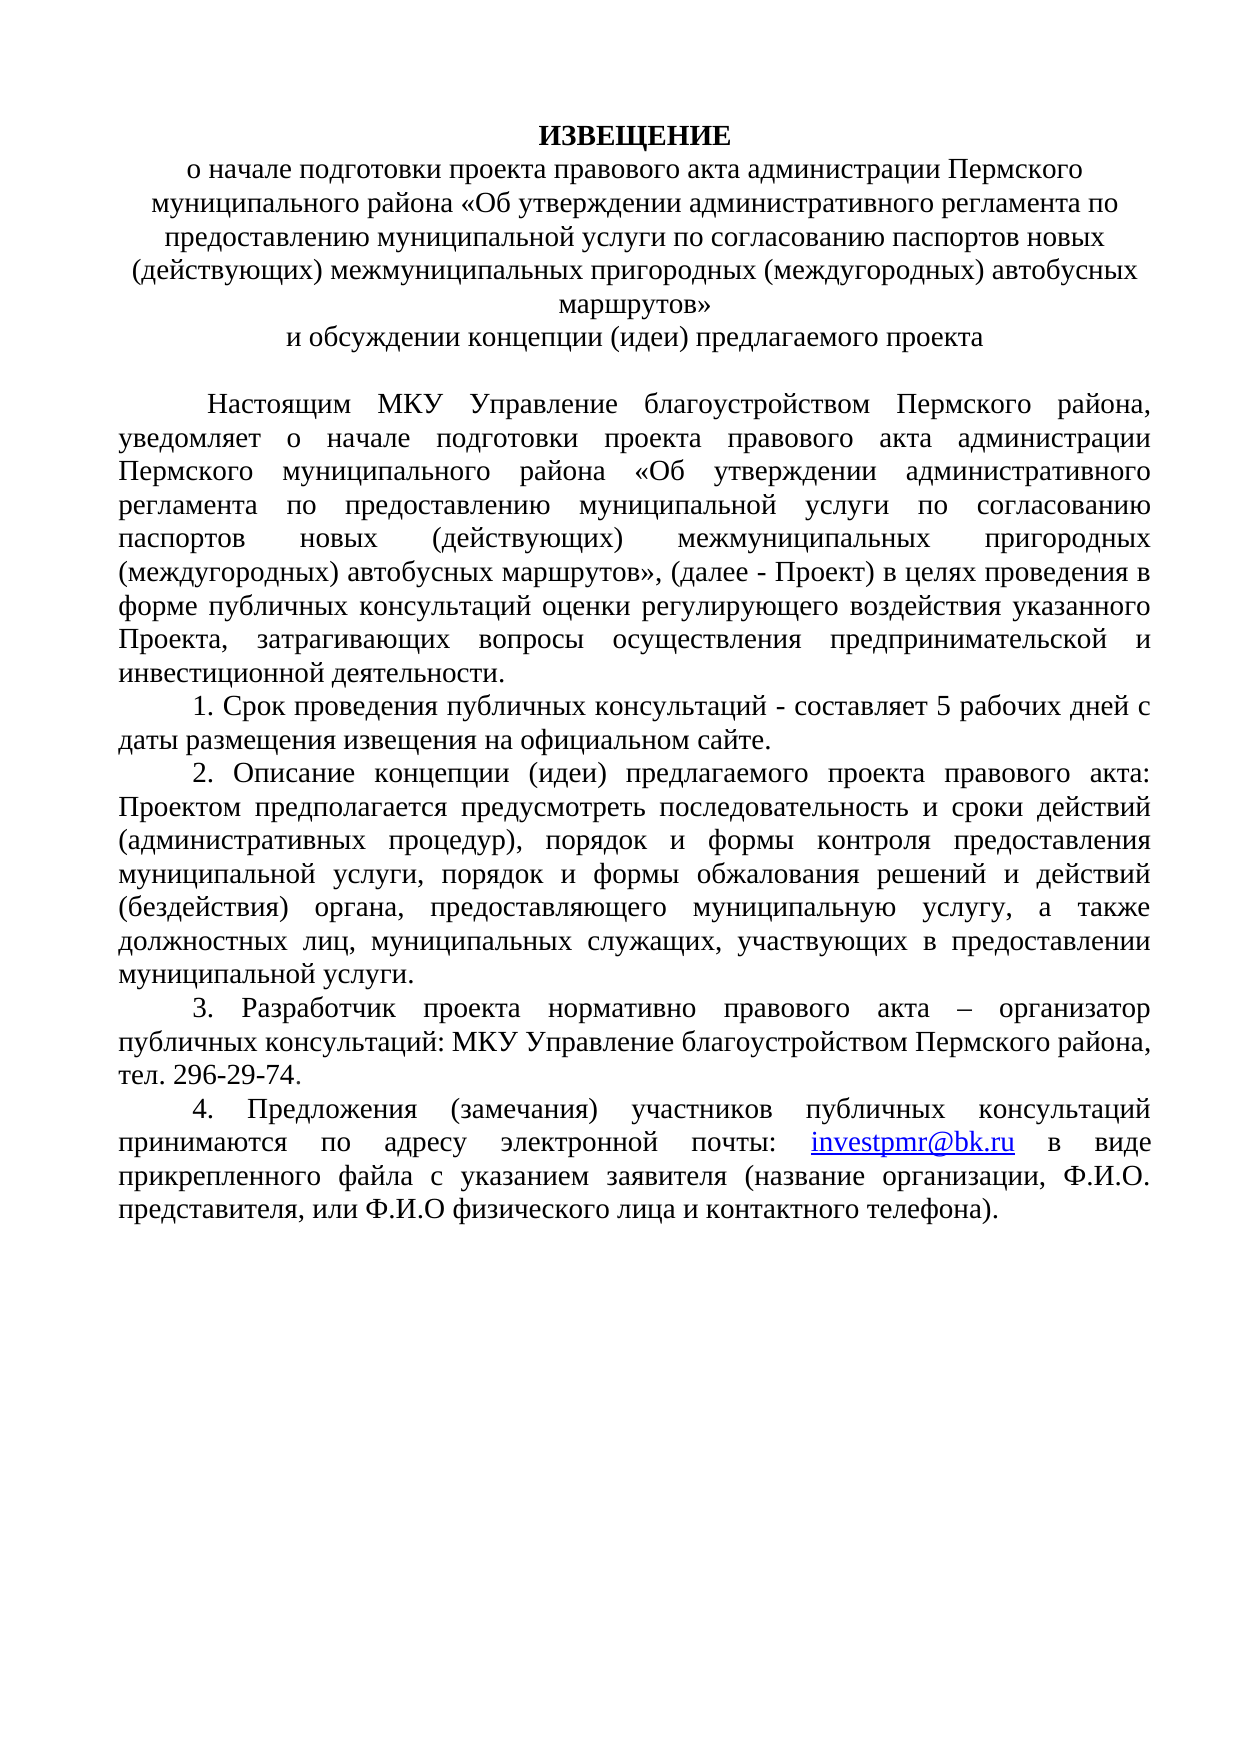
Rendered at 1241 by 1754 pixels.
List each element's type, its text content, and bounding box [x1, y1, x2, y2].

text 4. Предложения (замечания) участников публичных консультаций принимаются по адресу электронной почты: investpmr@bk.ru в виде прикрепленного файла с указанием заявителя (название организации, Ф.И.О. представителя, или Ф.И.О физического лица и контактного телефона). [118, 1091, 1152, 1225]
text 2. Описание концепции (идеи) предлагаемого проекта правового акта: Проектом предполагается предусмотреть последовательность и сроки действий (административных процедур), порядок и формы контроля предоставления муниципальной услуги, порядок и формы обжалования решений и действий (бездействия) органа, предоставляющего муниципальную услугу, а также должностных лиц, муниципальных служащих, участвующих в предоставлении муниципальной услуги. [118, 755, 1152, 990]
text и обсуждении концепции (идеи) предлагаемого проекта [118, 319, 1152, 353]
text Настоящим МКУ Управление благоустройством Пермского района, уведомляет о начале подготовки проекта правового акта администрации Пермского муниципального района «Об утверждении административного регламента по предоставлению муниципальной услуги по согласованию паспортов новых (действующих) межмуниципальных пригородных (междугородных) автобусных маршрутов», (далее - Проект) в целях проведения в форме публичных консультаций оценки регулирующего воздействия указанного Проекта, затрагивающих вопросы осуществления предпринимательской и инвестиционной деятельности. [118, 386, 1152, 688]
text о начале подготовки проекта правового акта администрации Пермского муниципального района «Об утверждении административного регламента по предоставлению муниципальной услуги по согласованию паспортов новых (действующих) межмуниципальных пригородных (междугородных) автобусных маршрутов» [118, 152, 1152, 319]
text 1. Срок проведения публичных консультаций - составляет 5 рабочих дней с даты размещения извещения на официальном сайте. [118, 688, 1152, 755]
text 3. Разработчик проекта нормативно правового акта – организатор публичных консультаций: МКУ Управление благоустройством Пермского района, тел. 296-29-74. [118, 990, 1152, 1091]
text ИЗВЕЩЕНИЕ [118, 118, 1152, 152]
